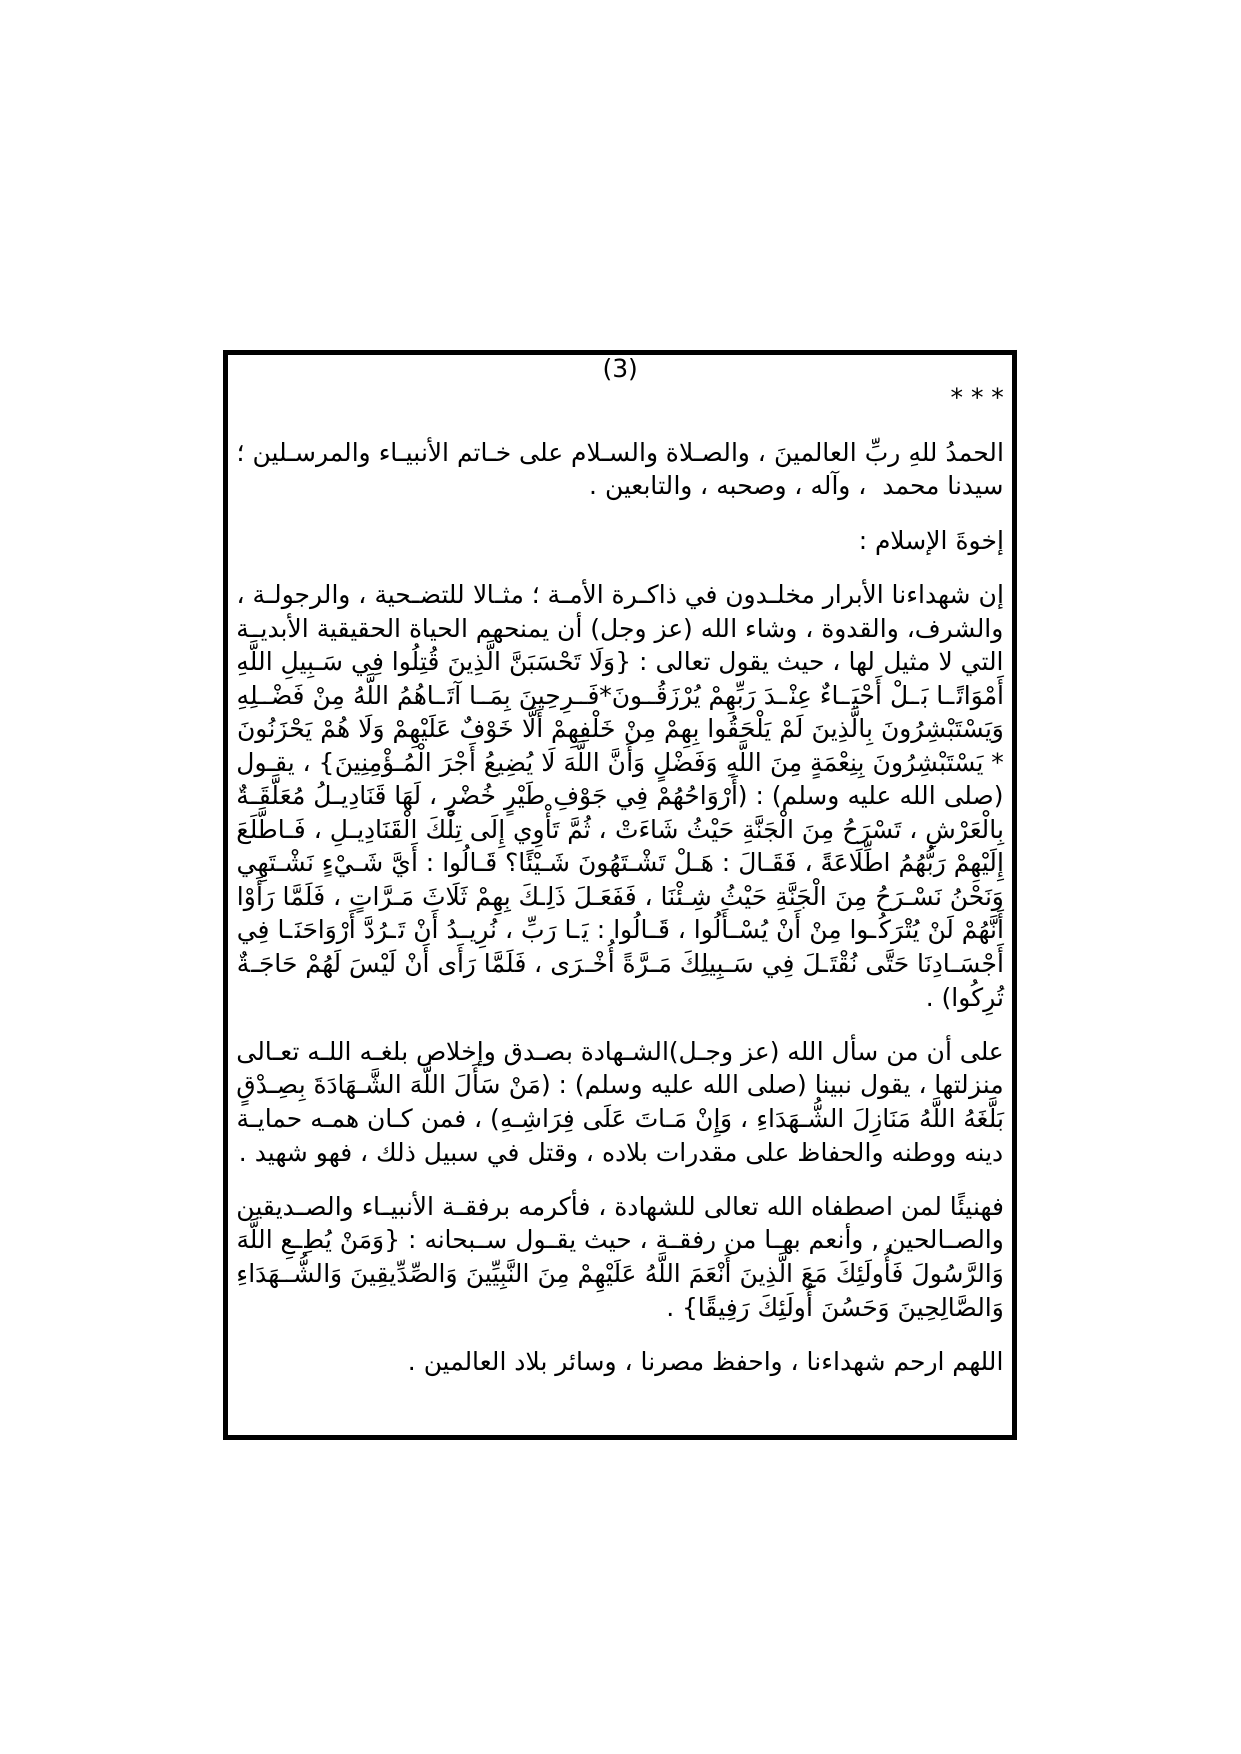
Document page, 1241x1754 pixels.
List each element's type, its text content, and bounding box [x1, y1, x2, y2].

text اللهم ارحم شهداءنا ، واحفظ مصرنا ، وسائر بلاد العالمين . [236, 1347, 1004, 1376]
text فهنيئًا لمن اصطفاه الله تعالى للشهادة ، فأكرمه برفقة الأنبياء والصديقين والصالحين , وأنعم بها من رفقة ، حيث يقول سبحانه : {وَمَنْ يُطِعِ اللَّهَ وَالرَّسُولَ فَأُولَئِكَ مَعَ الَّذِينَ أَنْعَمَ اللَّهُ عَلَيْهِمْ مِنَ النَّبِيِّينَ وَالصِّدِّيقِينَ وَالشُّهَدَاءِ وَالصَّالِحِينَ وَحَسُنَ أُولَئِكَ رَفِيقًا} . [236, 1192, 1004, 1322]
text إن شهداءنا الأبرار مخلدون في ذاكرة الأمة ؛ مثالا للتضحية ، والرجولة ، والشرف، والقدوة ، وشاء الله (عز وجل) أن يمنحهم الحياة الحقيقية الأبدية التي لا مثيل لها ، حيث يقول تعالى : {وَلَا تَحْسَبَنَّ الَّذِينَ قُتِلُوا فِي سَبِيلِ اللَّهِ أَمْوَاتًا بَلْ أَحْيَاءٌ عِنْدَ رَبِّهِمْ يُرْزَقُونَ*فَرِحِينَ بِمَا آتَاهُمُ اللَّهُ مِنْ فَضْلِهِ وَيَسْتَبْشِرُونَ بِالَّذِينَ لَمْ يَلْحَقُوا بِهِمْ مِنْ خَلْفِهِمْ أَلَّا خَوْفٌ عَلَيْهِمْ وَلَا هُمْ يَحْزَنُونَ * يَسْتَبْشِرُونَ بِنِعْمَةٍ مِنَ اللَّهِ وَفَضْلٍ وَأَنَّ اللَّهَ لَا يُضِيعُ أَجْرَ الْمُؤْمِنِينَ} ، يقول (صلى الله عليه وسلم) : (أَرْوَاحُهُمْ فِي جَوْفِ طَيْرٍ خُضْرٍ ، لَهَا قَنَادِيلُ مُعَلَّقَةٌ بِالْعَرْشِ ، تَسْرَحُ مِنَ الْجَنَّةِ حَيْثُ شَاءَتْ ، ثُمَّ تَأْوِي إِلَى تِلْكَ الْقَنَادِيلِ ، فَاطَّلَعَ إِلَيْهِمْ رَبُّهُمُ اطِّلَاعَةً ، فَقَالَ : هَلْ تَشْتَهُونَ شَيْئًا؟ قَالُوا : أَيَّ شَيْءٍ نَشْتَهِي وَنَحْنُ نَسْرَحُ مِنَ الْجَنَّةِ حَيْثُ شِئْنَا ، فَفَعَلَ ذَلِكَ بِهِمْ ثَلَاثَ مَرَّاتٍ ، فَلَمَّا رَأَوْا أَنَّهُمْ لَنْ يُتْرَكُوا مِنْ أَنْ يُسْأَلُوا ، قَالُوا : يَا رَبِّ ، نُرِيدُ أَنْ تَرُدَّ أَرْوَاحَنَا فِي أَجْسَادِنَا حَتَّى نُقْتَلَ فِي سَبِيلِكَ مَرَّةً أُخْرَى ، فَلَمَّا رَأَى أَنْ لَيْسَ لَهُمْ حَاجَةٌ تُرِكُوا) . [236, 580, 1004, 1012]
text إخوةَ الإسلام : [236, 526, 1004, 555]
text على أن من سأل الله (عز وجل)الشهادة بصدق وإخلاص بلغه الله تعالى منزلتها ، يقول نبينا (صلى الله عليه وسلم) : (مَنْ سَأَلَ اللَّهَ الشَّهَادَةَ بِصِدْقٍ بَلَّغَهُ اللَّهُ مَنَازِلَ الشُّهَدَاءِ ، وَإِنْ مَاتَ عَلَى فِرَاشِهِ) ، فمن كان همه حماية دينه ووطنه والحفاظ على مقدرات بلاده ، وقتل في سبيل ذلك ، فهو شهيد . [236, 1037, 1004, 1167]
text * * * [236, 383, 1004, 413]
text الحمدُ للهِ ربِّ العالمينَ ، والصلاة والسلام على خاتم الأنبياء والمرسلين ؛ سيدنا محمد ، وآله ، وصحبه ، والتابعين . [236, 438, 1004, 501]
